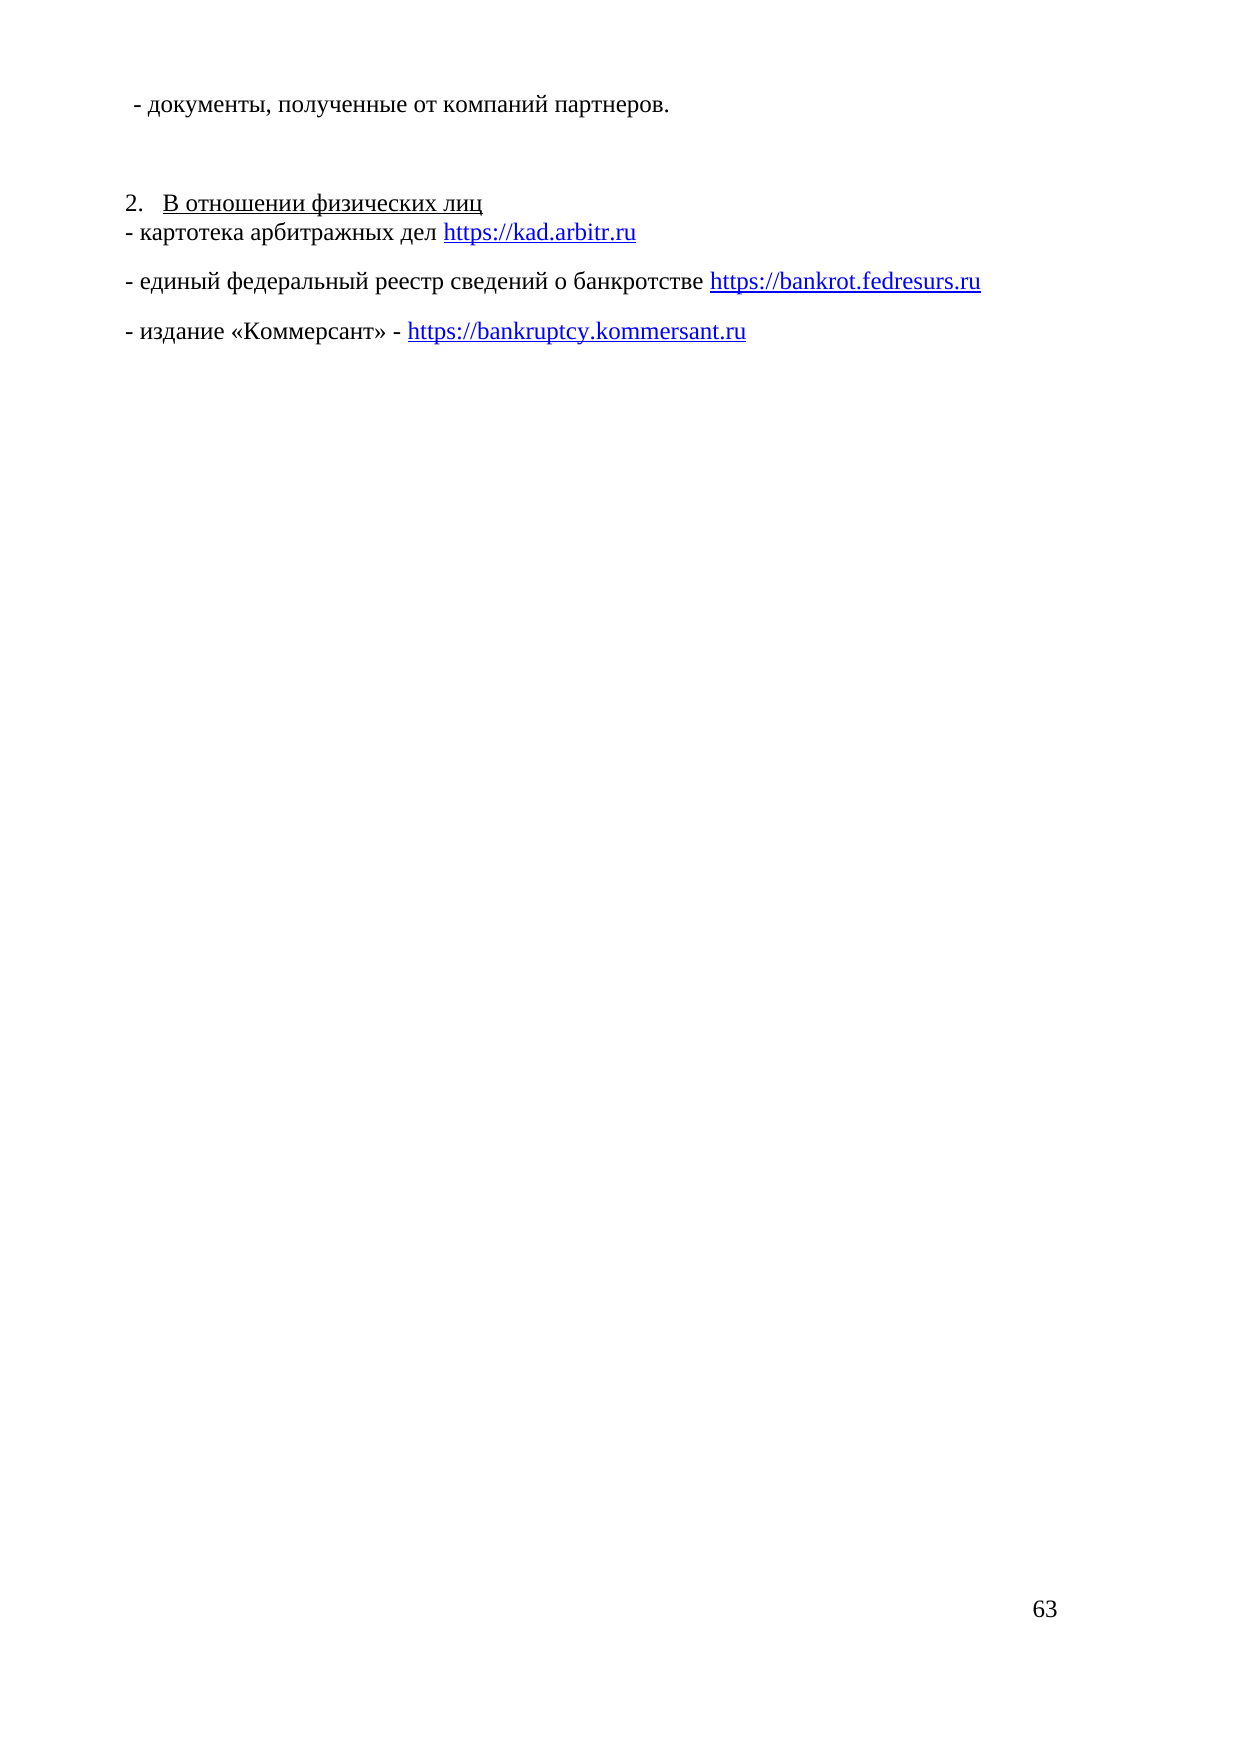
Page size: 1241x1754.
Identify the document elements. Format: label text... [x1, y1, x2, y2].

list В отношении физических лиц [125, 188, 1057, 217]
text - картотека арбитражных дел https://kad.arbitr.ru [89, 217, 1057, 245]
text - документы, полученные от компаний партнеров. [89, 89, 1057, 117]
text - издание «Коммерсант» - https://bankruptcy.kommersant.ru [89, 316, 1057, 344]
text - единый федеральный реестр сведений о банкротстве https://bankrot.fedresurs.ru [89, 266, 1057, 295]
